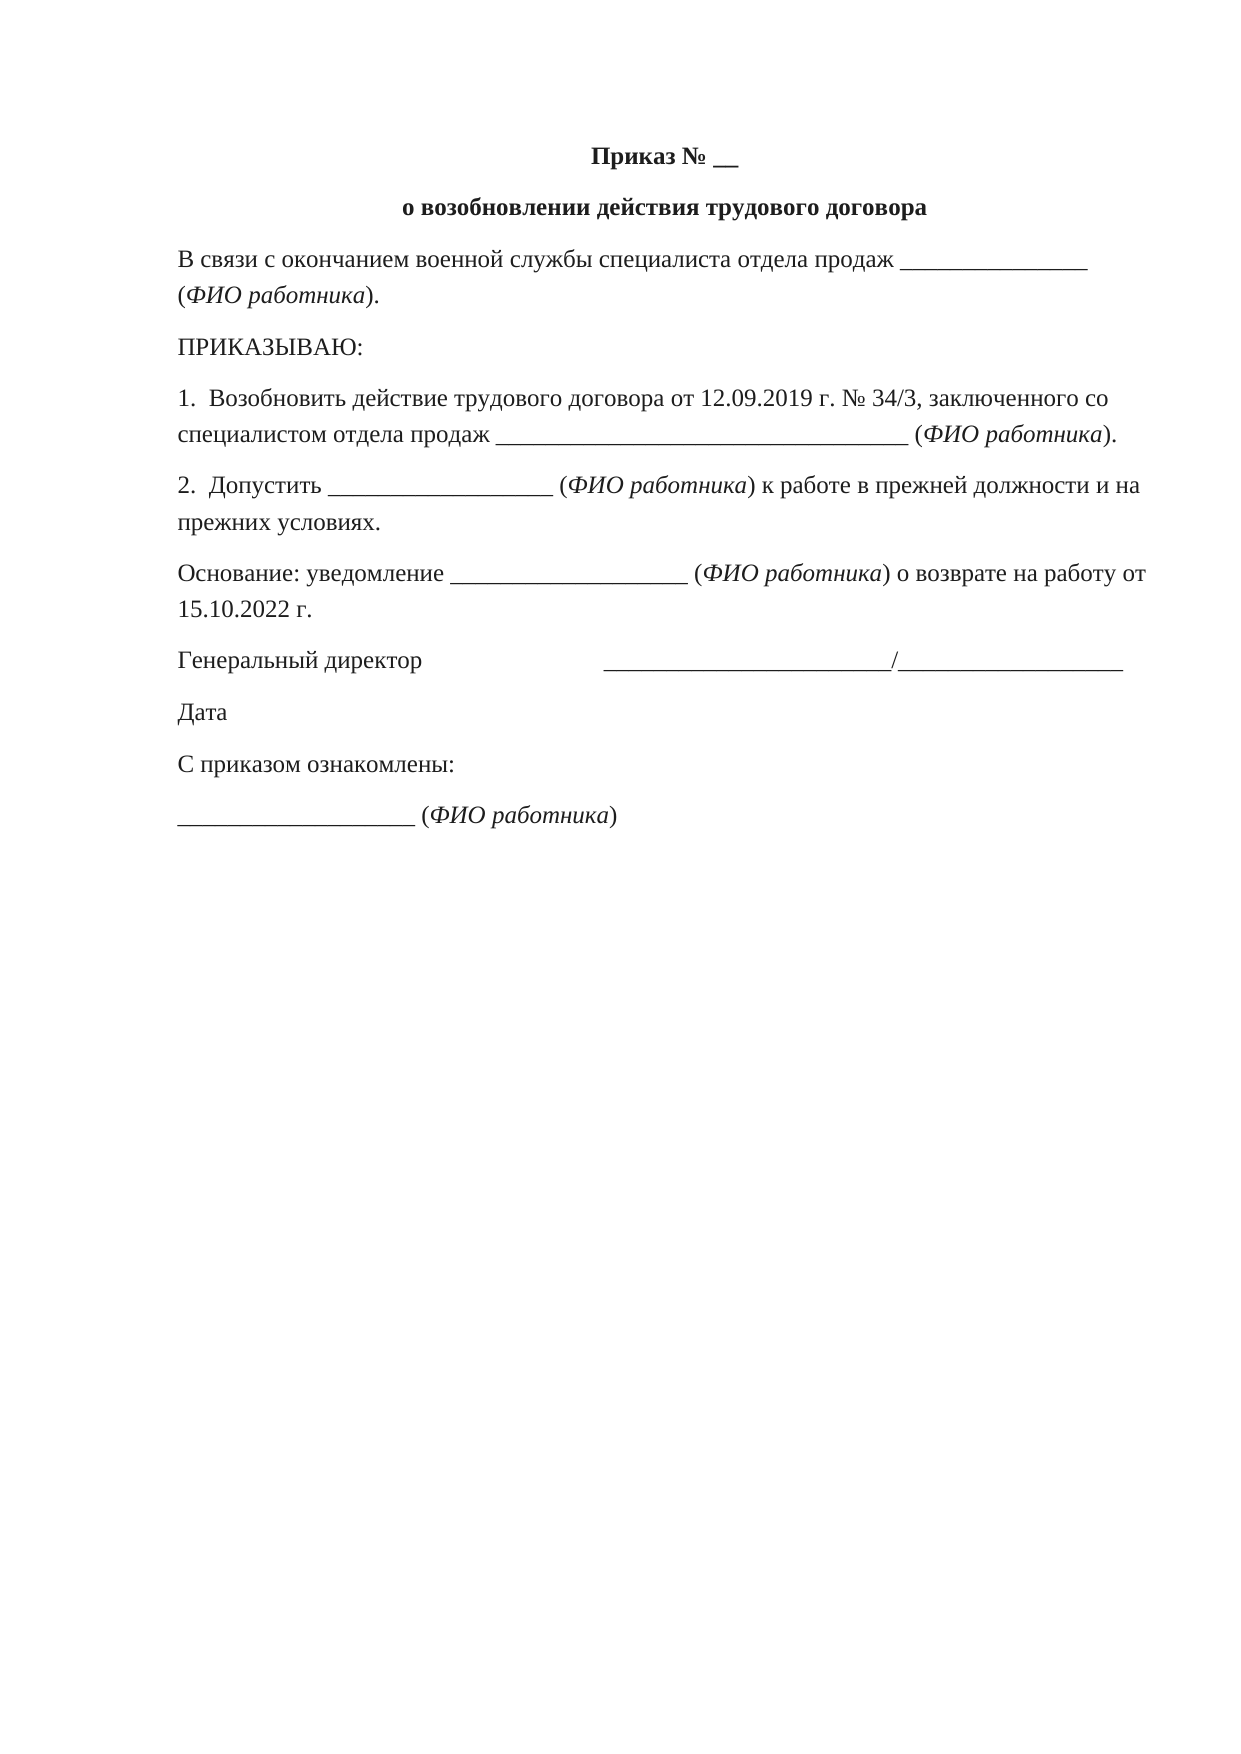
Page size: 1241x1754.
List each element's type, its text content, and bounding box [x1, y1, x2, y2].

text В связи с окончанием военной службы специалиста отдела продаж _______________ (ФИО работника). [177, 237, 1152, 309]
text ___________________ (ФИО работника) [177, 793, 1152, 829]
text Генеральный директор _______________________/__________________ [177, 638, 1152, 674]
text Основание: уведомление ___________________ (ФИО работника) о возврате на работу от 15.10.2022 г. [177, 551, 1152, 623]
text о возобновлении действия трудового договора [177, 185, 1152, 221]
text С приказом ознакомлены: [177, 742, 1152, 777]
text 1. Возобновить действие трудового договора от 12.09.2019 г. № 34/3, заключенного со специалистом отдела продаж _________________________________ (ФИО работника). [177, 376, 1152, 448]
text ПРИКАЗЫВАЮ: [177, 324, 1152, 360]
text Дата [177, 690, 1152, 726]
text Приказ № __ [177, 134, 1152, 170]
text 2. Допустить __________________ (ФИО работника) к работе в прежней должности и на прежних условиях. [177, 463, 1152, 535]
